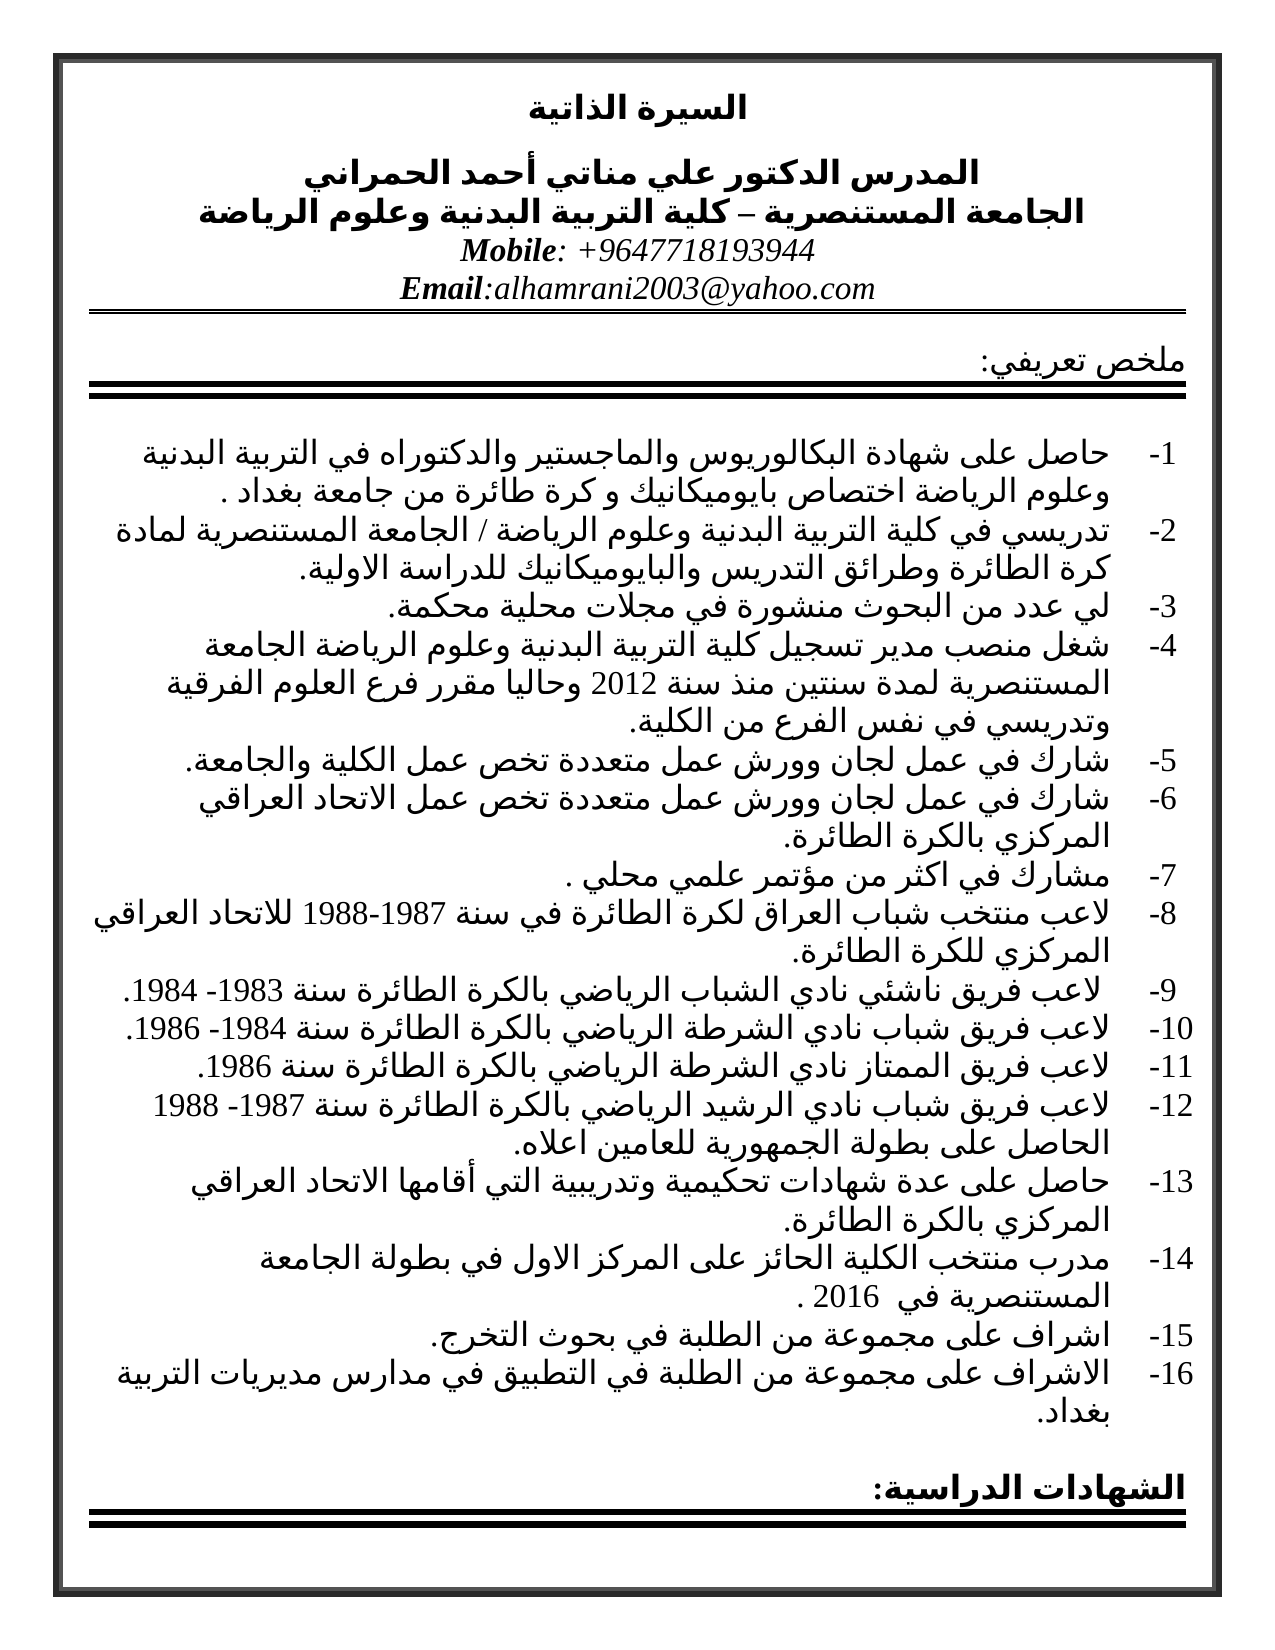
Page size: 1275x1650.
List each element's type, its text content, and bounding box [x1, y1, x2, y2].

list اشراف على مجموعة من الطلبة في بحوث التخرج. [89, 1315, 1149, 1353]
text الشهادات الدراسية: [89, 1468, 1186, 1509]
list مدرب منتخب الكلية الحائز على المركز الاول في بطولة الجامعة المستنصرية في 2016 . [89, 1238, 1149, 1315]
text Email:alhamrani2003@yahoo.com [89, 268, 1186, 309]
list شارك في عمل لجان وورش عمل متعددة تخص عمل الكلية والجامعة. [89, 740, 1149, 778]
list شارك في عمل لجان وورش عمل متعددة تخص عمل الاتحاد العراقي المركزي بالكرة الطائرة. [89, 778, 1149, 855]
text الجامعة المستنصرية – كلية التربية البدنية وعلوم الرياضة [89, 192, 1186, 230]
text Mobile: +9647718193944 [89, 230, 1186, 268]
list لاعب فريق ناشئي نادي الشباب الرياضي بالكرة الطائرة سنة 1983- 1984. [89, 970, 1149, 1008]
text المدرس الدكتور علي مناتي أحمد الحمراني [89, 153, 1186, 192]
list لي عدد من البحوث منشورة في مجلات محلية محكمة. [89, 587, 1149, 625]
list حاصل على شهادة البكالوريوس والماجستير والدكتوراه في التربية البدنية وعلوم الرياضة اختصاص بايوميكانيك و كرة طائرة من جامعة بغداد . [89, 433, 1149, 510]
text ملخص تعريفي: [89, 340, 1186, 381]
list لاعب فريق الممتاز نادي الشرطة الرياضي بالكرة الطائرة سنة 1986. [89, 1047, 1149, 1085]
list مشارك في اكثر من مؤتمر علمي محلي . [89, 855, 1149, 893]
list حاصل على عدة شهادات تحكيمية وتدريبية التي أقامها الاتحاد العراقي المركزي بالكرة الطائرة. [89, 1162, 1149, 1238]
list لاعب فريق شباب نادي الشرطة الرياضي بالكرة الطائرة سنة 1984- 1986. [89, 1008, 1149, 1047]
list تدريسي في كلية التربية البدنية وعلوم الرياضة / الجامعة المستنصرية لمادة كرة الطائرة وطرائق التدريس والبايوميكانيك للدراسة الاولية. [89, 510, 1149, 587]
list شغل منصب مدير تسجيل كلية التربية البدنية وعلوم الرياضة الجامعة المستنصرية لمدة سنتين منذ سنة 2012 وحاليا مقرر فرع العلوم الفرقية وتدريسي في نفس الفرع من الكلية. [89, 625, 1149, 740]
text السيرة الذاتية [89, 89, 1186, 127]
list لاعب فريق شباب نادي الرشيد الرياضي بالكرة الطائرة سنة 1987- 1988 الحاصل على بطولة الجمهورية للعامين اعلاه. [89, 1085, 1149, 1162]
list الاشراف على مجموعة من الطلبة في التطبيق في مدارس مديريات التربية بغداد. [89, 1353, 1149, 1430]
list لاعب منتخب شباب العراق لكرة الطائرة في سنة 1987-1988 للاتحاد العراقي المركزي للكرة الطائرة. [89, 893, 1149, 970]
